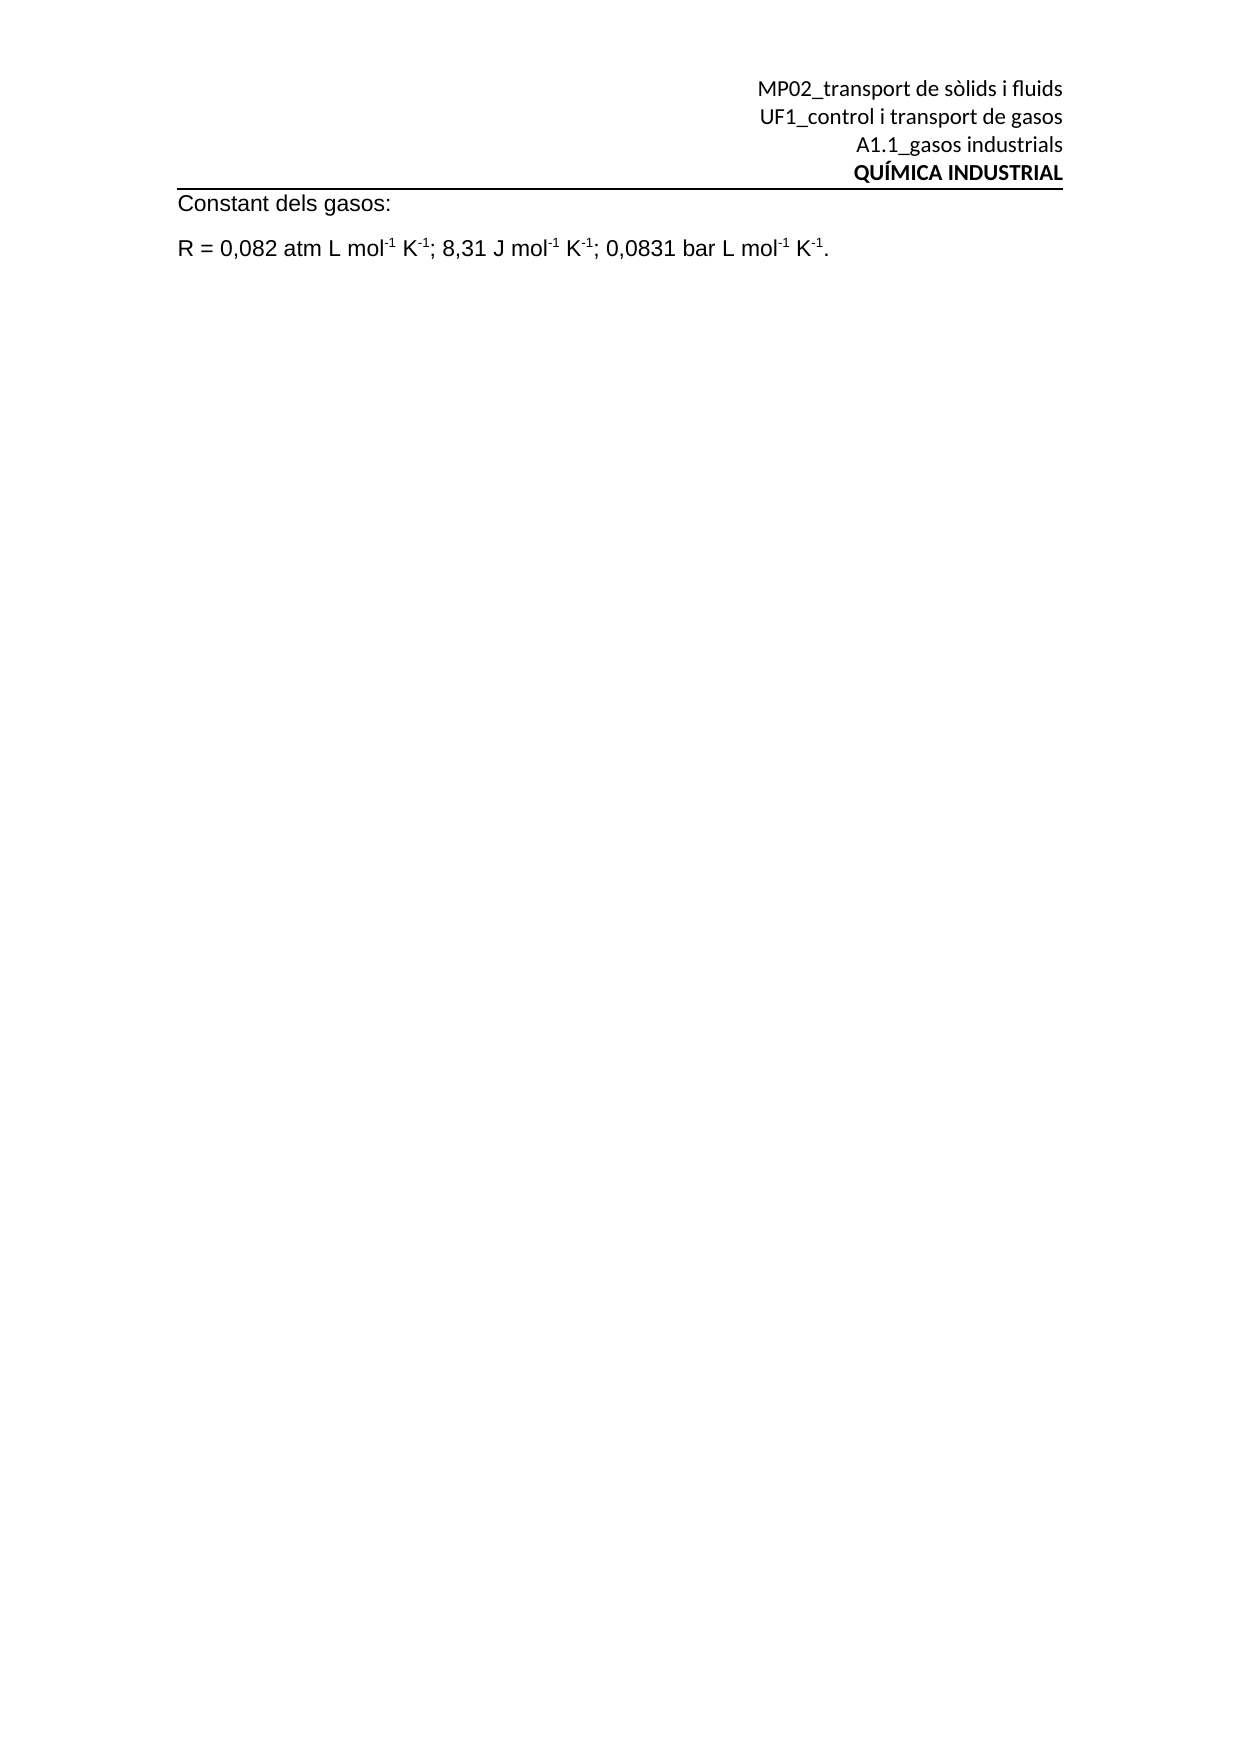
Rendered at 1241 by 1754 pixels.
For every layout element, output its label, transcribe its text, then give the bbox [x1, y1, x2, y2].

text R = 0,082 atm L mol-1 K-1; 8,31 J mol-1 K-1; 0,0831 bar L mol-1 K-1. [177, 234, 1063, 261]
text Constant dels gasos: [177, 190, 1063, 216]
